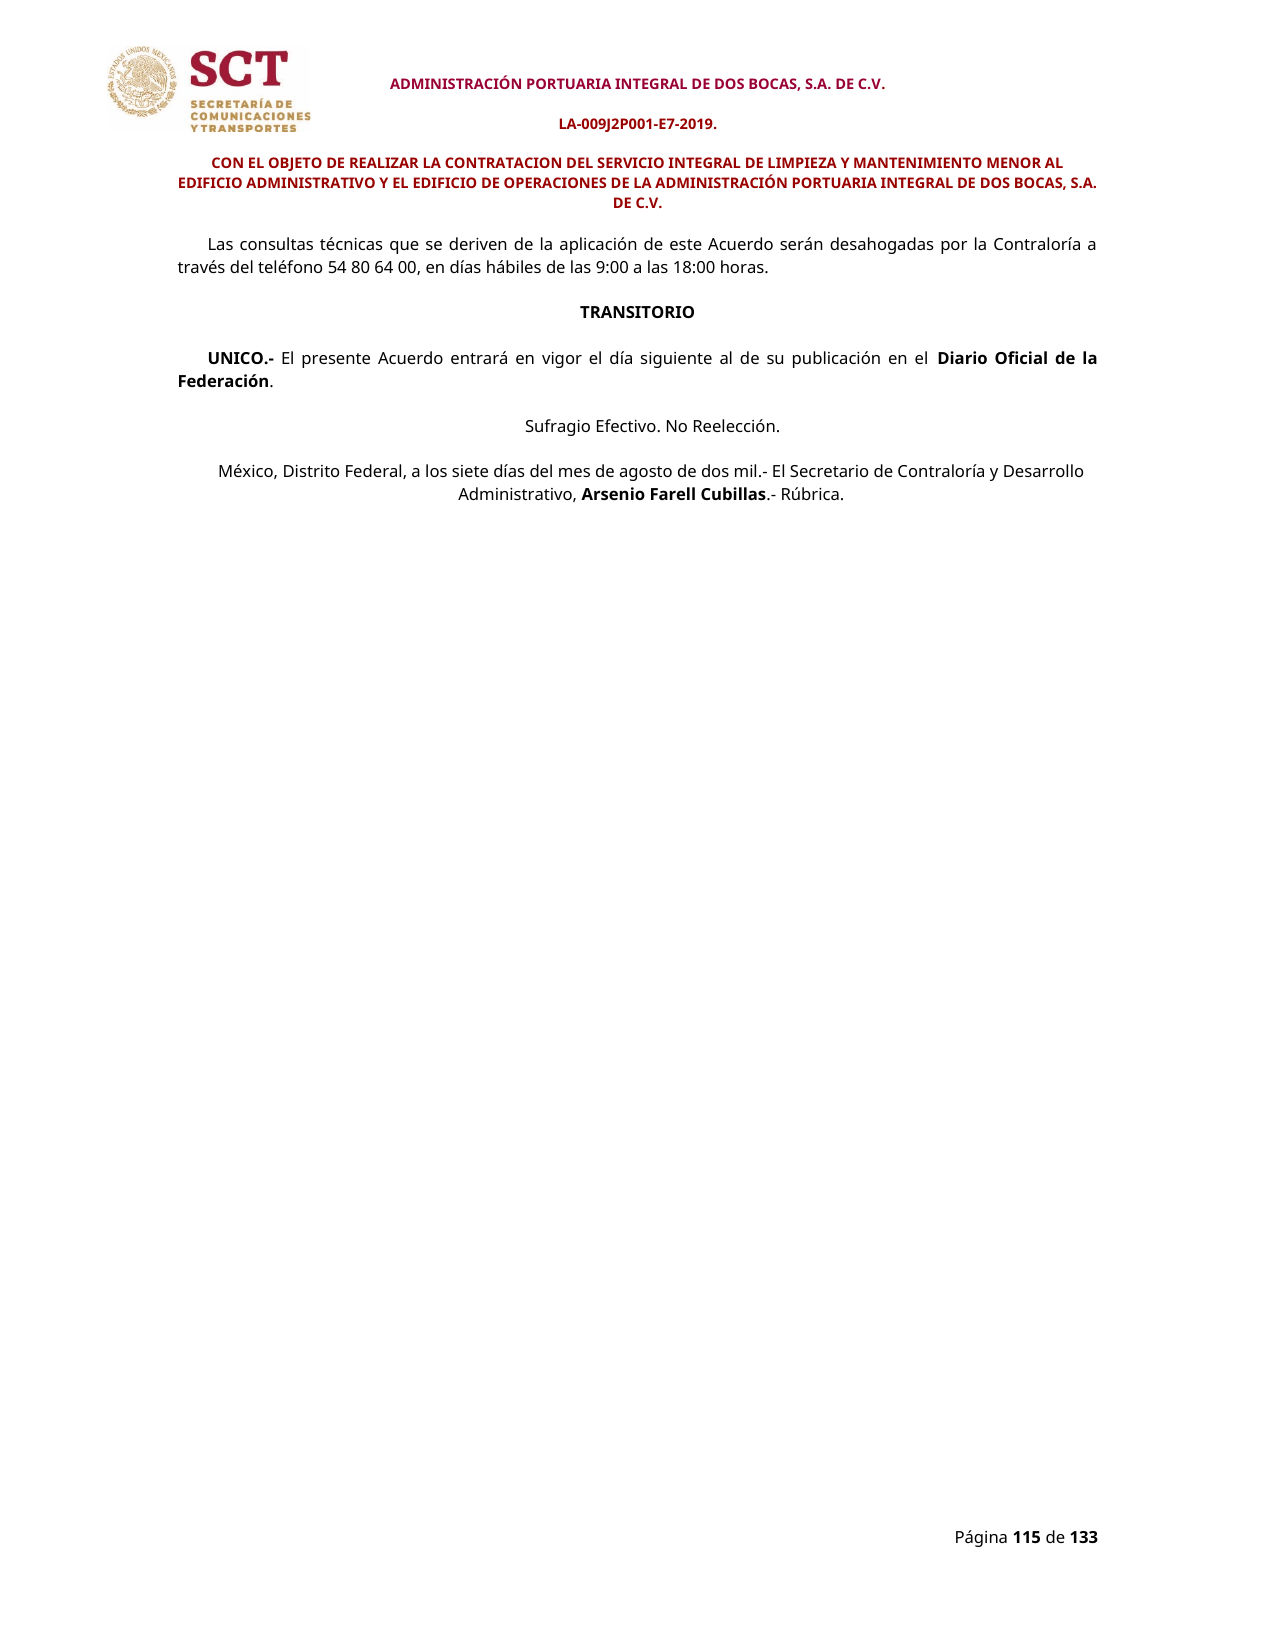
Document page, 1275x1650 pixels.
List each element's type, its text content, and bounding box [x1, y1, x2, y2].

text TRANSITORIO [177, 301, 1098, 324]
text Sufragio Efectivo. No Reelección. [177, 414, 1098, 437]
picture [107, 46, 311, 132]
text UNICO.- El presente Acuerdo entrará en vigor el día siguiente al de su publicación en el Diario Oficial de la Federación. [177, 346, 1098, 392]
text Las consultas técnicas que se deriven de la aplicación de este Acuerdo serán desahogadas por la Contraloría a través del teléfono 54 80 64 00, en días hábiles de las 9:00 a las 18:00 horas. [177, 233, 1098, 278]
text México, Distrito Federal, a los siete días del mes de agosto de dos mil.- El Secretario de Contraloría y Desarrollo Administrativo, Arsenio Farell Cubillas.- Rúbrica. [177, 460, 1125, 505]
